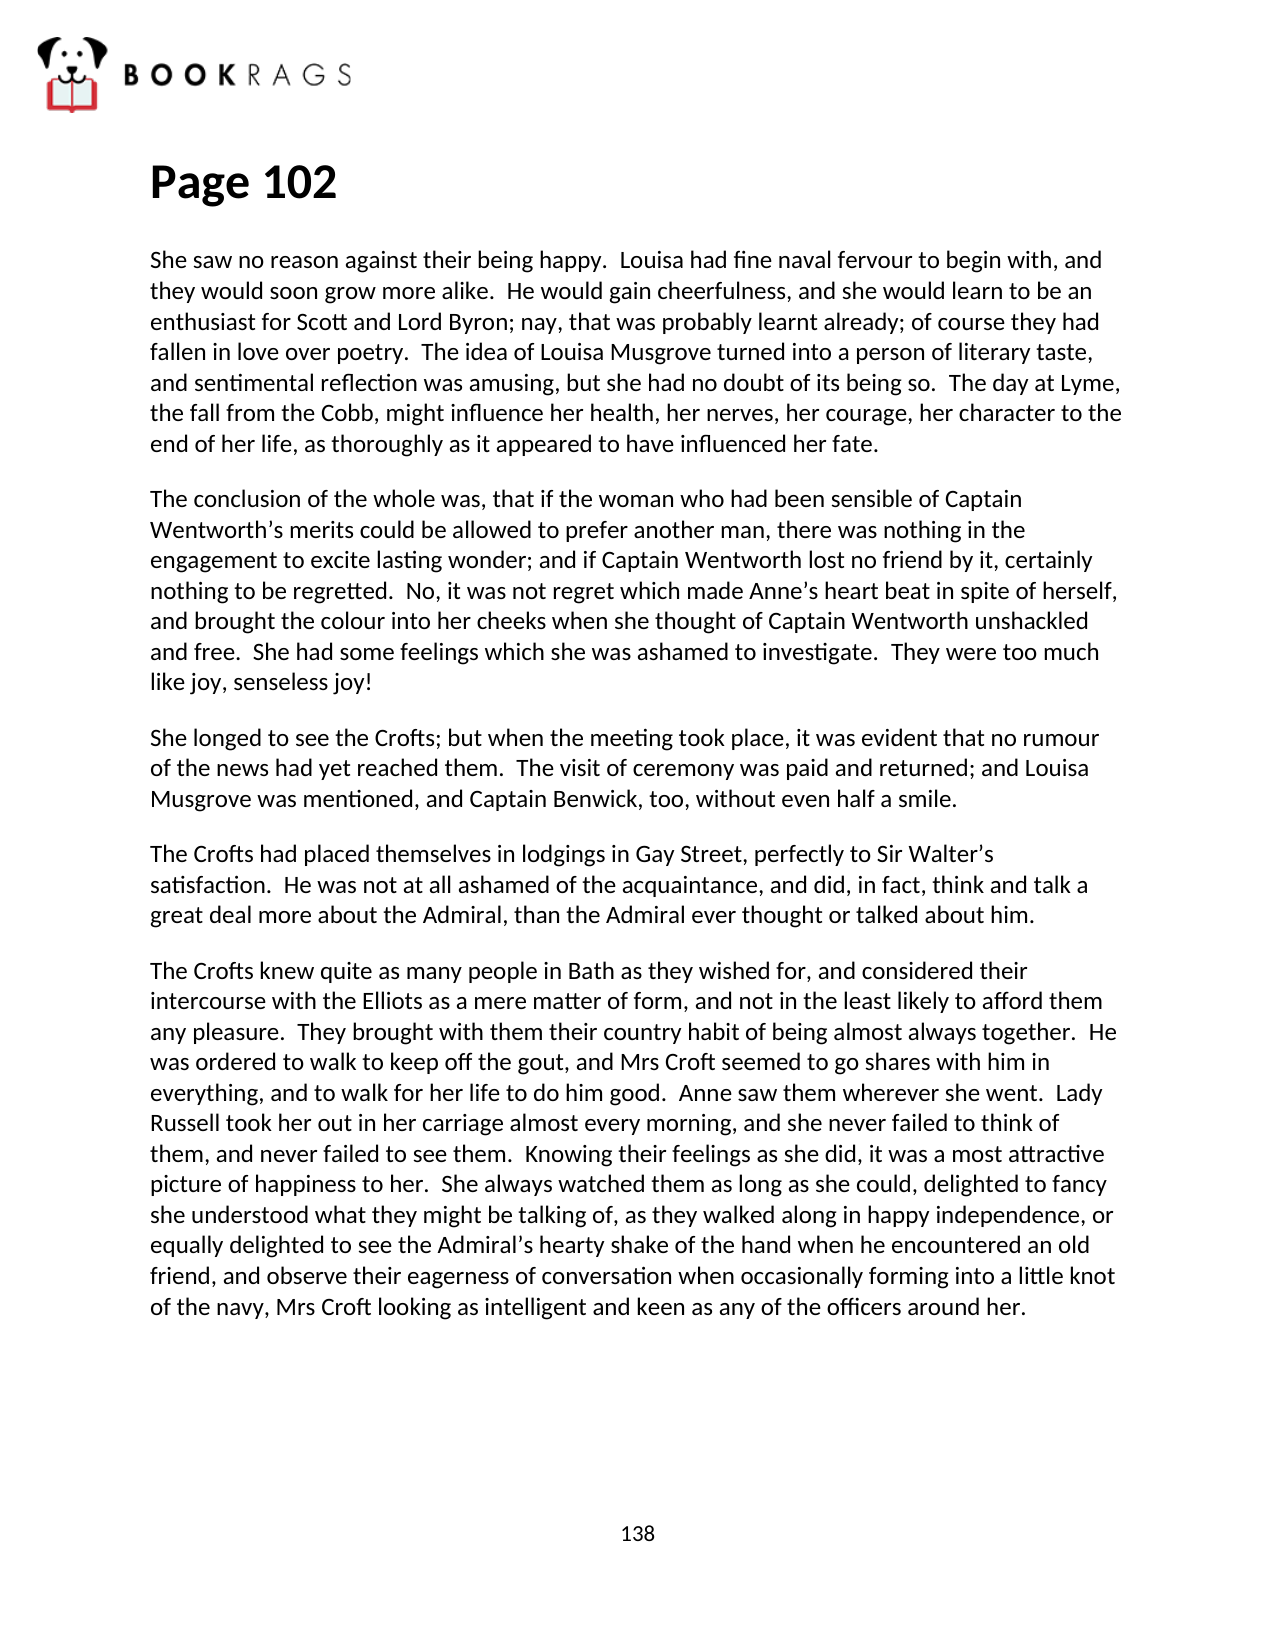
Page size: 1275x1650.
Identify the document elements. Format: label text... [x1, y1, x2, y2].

text Page 102 [150, 150, 1125, 211]
text The Crofts had placed themselves in lodgings in Gay Street, perfectly to Sir Walter’s satisfaction. He was not at all ashamed of the acquaintance, and did, in fact, think and talk a great deal more about the Admiral, than the Admiral ever thought or talked about him. [150, 838, 1125, 930]
text She longed to see the Crofts; but when the meeting took place, it was evident that no rumour of the news had yet reached them. The visit of ceremony was paid and returned; and Louisa Musgrove was mentioned, and Captain Benwick, too, without even half a smile. [150, 722, 1125, 813]
text The Crofts knew quite as many people in Bath as they wished for, and considered their intercourse with the Elliots as a mere matter of form, and not in the least likely to afford them any pleasure. They brought with them their country habit of being almost always together. He was ordered to walk to keep off the gout, and Mrs Croft seemed to go shares with him in everything, and to walk for her life to do him good. Anne saw them wherever she went. Lady Russell took her out in her carriage almost every morning, and she never failed to think of them, and never failed to see them. Knowing their feelings as she did, it was a most attractive picture of happiness to her. She always watched them as long as she could, delighted to fancy she understood what they might be talking of, as they walked along in happy independence, or equally delighted to see the Admiral’s hearty shake of the hand when he encountered an old friend, and observe their eagerness of conversation when occasionally forming into a little knot of the navy, Mrs Croft looking as intelligent and keen as any of the officers around her. [150, 955, 1125, 1321]
picture [37, 37, 351, 113]
text The conclusion of the whole was, that if the woman who had been sensible of Captain Wentworth’s merits could be allowed to prefer another man, there was nothing in the engagement to excite lasting wonder; and if Captain Wentworth lost no friend by it, certainly nothing to be regretted. No, it was not regret which made Anne’s heart beat in spite of herself, and brought the colour into her cheeks when she thought of Captain Wentworth unshackled and free. She had some feelings which she was ashamed to investigate. They were too much like joy, senseless joy! [150, 483, 1125, 697]
text She saw no reason against their being happy. Louisa had fine naval fervour to begin with, and they would soon grow more alike. He would gain cheerfulness, and she would learn to be an enthusiast for Scott and Lord Byron; nay, that was probably learnt already; of course they had fallen in love over poetry. The idea of Louisa Musgrove turned into a person of literary taste, and sentimental reflection was amusing, but she had no doubt of its being so. The day at Lyme, the fall from the Cobb, might influence her health, her nerves, her courage, her character to the end of her life, as thoroughly as it appeared to have influenced her fate. [150, 244, 1125, 458]
